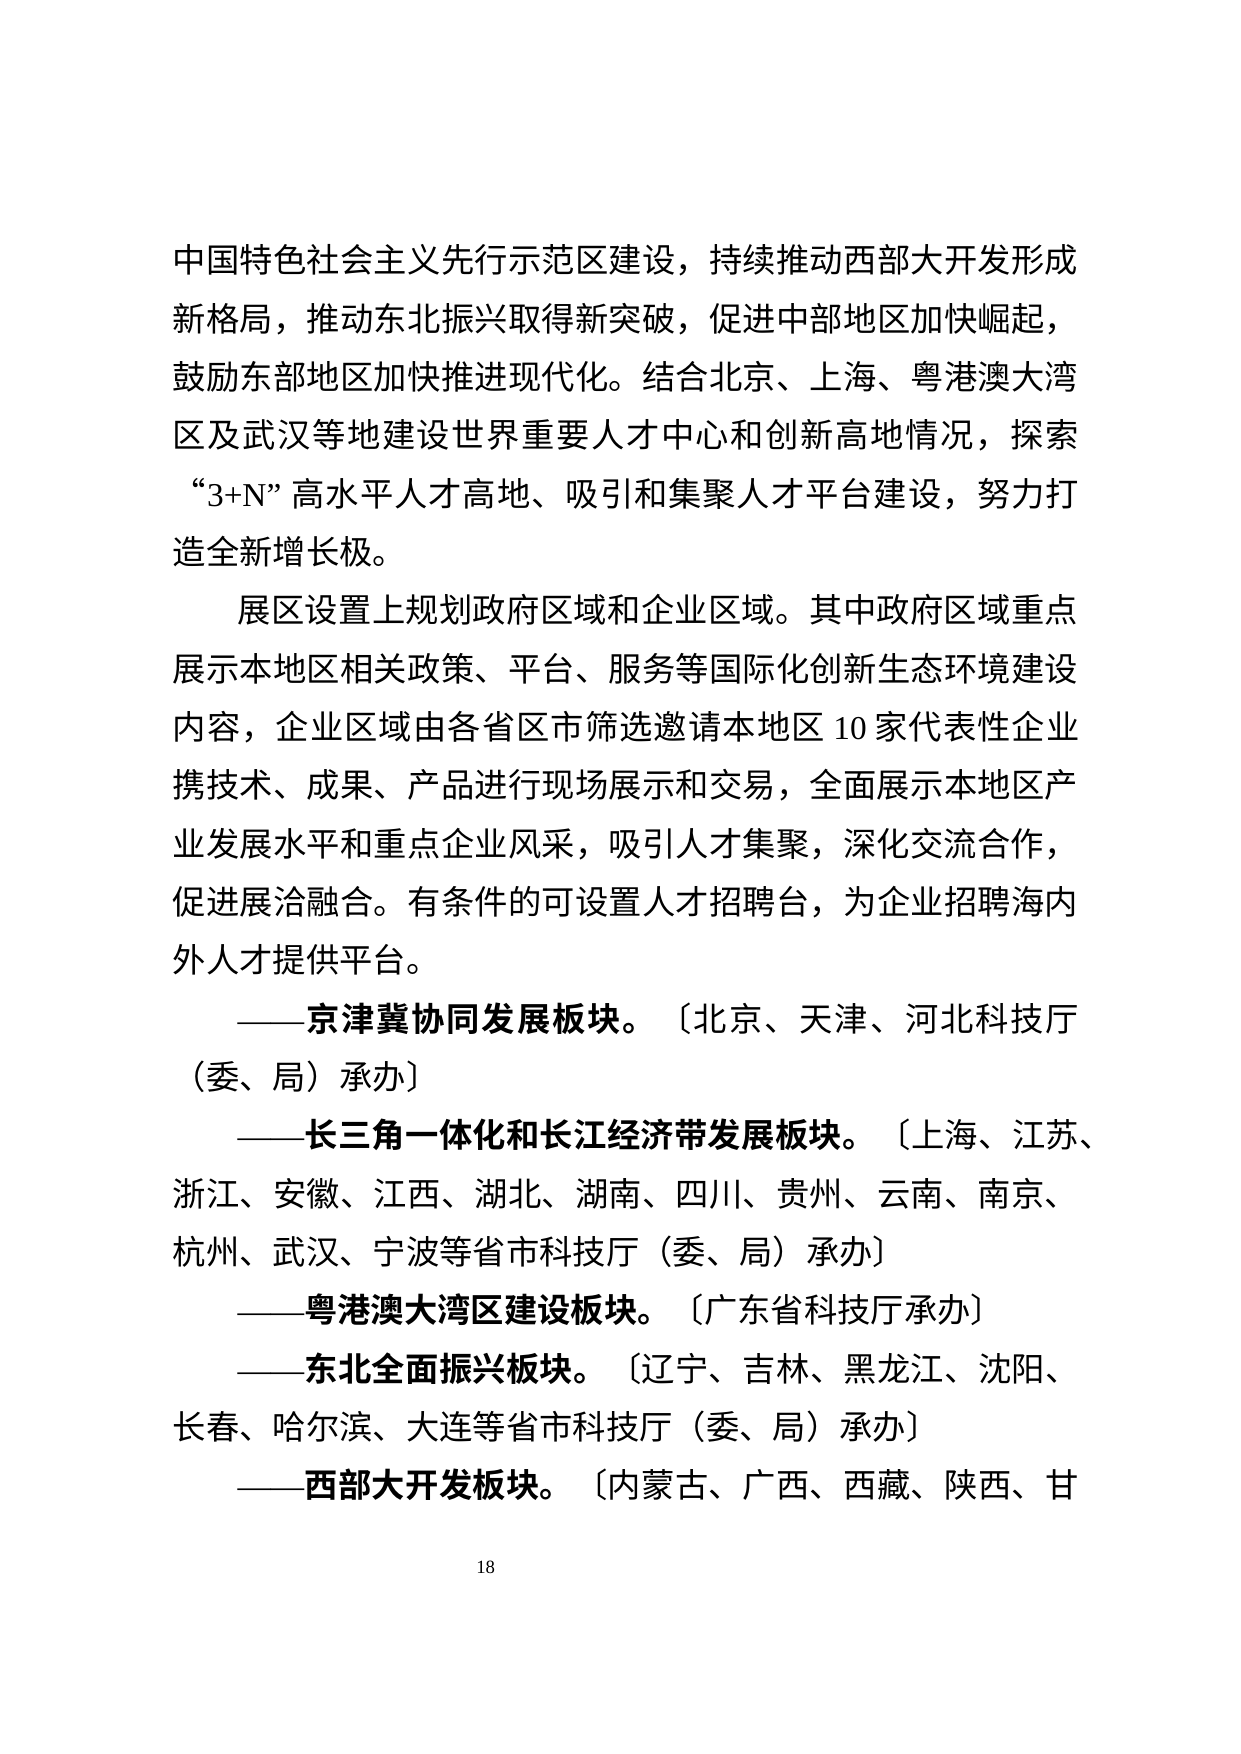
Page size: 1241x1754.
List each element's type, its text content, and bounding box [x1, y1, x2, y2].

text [172, 1451, 1079, 1509]
text ——东北全面振兴板块。〔辽宁、吉林、黑龙江、沈阳、长春、哈尔滨、大连等省市科技厅（委、局）承办〕 [172, 1334, 1079, 1451]
text ——京津冀协同发展板块。〔北京、天津、河北科技厅（委、局）承办〕 [172, 984, 1079, 1101]
text 展区设置上规划政府区域和企业区域。其中政府区域重点展示本地区相关政策、平台、服务等国际化创新生态环境建设内容，企业区域由各省区市筛选邀请本地区10家代表性企业携技术、成果、产品进行现场展示和交易，全面展示本地区产业发展水平和重点企业风采，吸引人才集聚，深化交流合作，促进展洽融合。有条件的可设置人才招聘台，为企业招聘海内外人才提供平台。 [172, 576, 1079, 984]
text ——长三角一体化和长江经济带发展板块。〔上海、江苏、浙江、安徽、江西、湖北、湖南、四川、贵州、云南、南京、杭州、武汉、宁波等省市科技厅（委、局）承办〕 [172, 1101, 1079, 1276]
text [172, 226, 1079, 576]
text ——粤港澳大湾区建设板块。〔广东省科技厅承办〕 [172, 1276, 1079, 1334]
